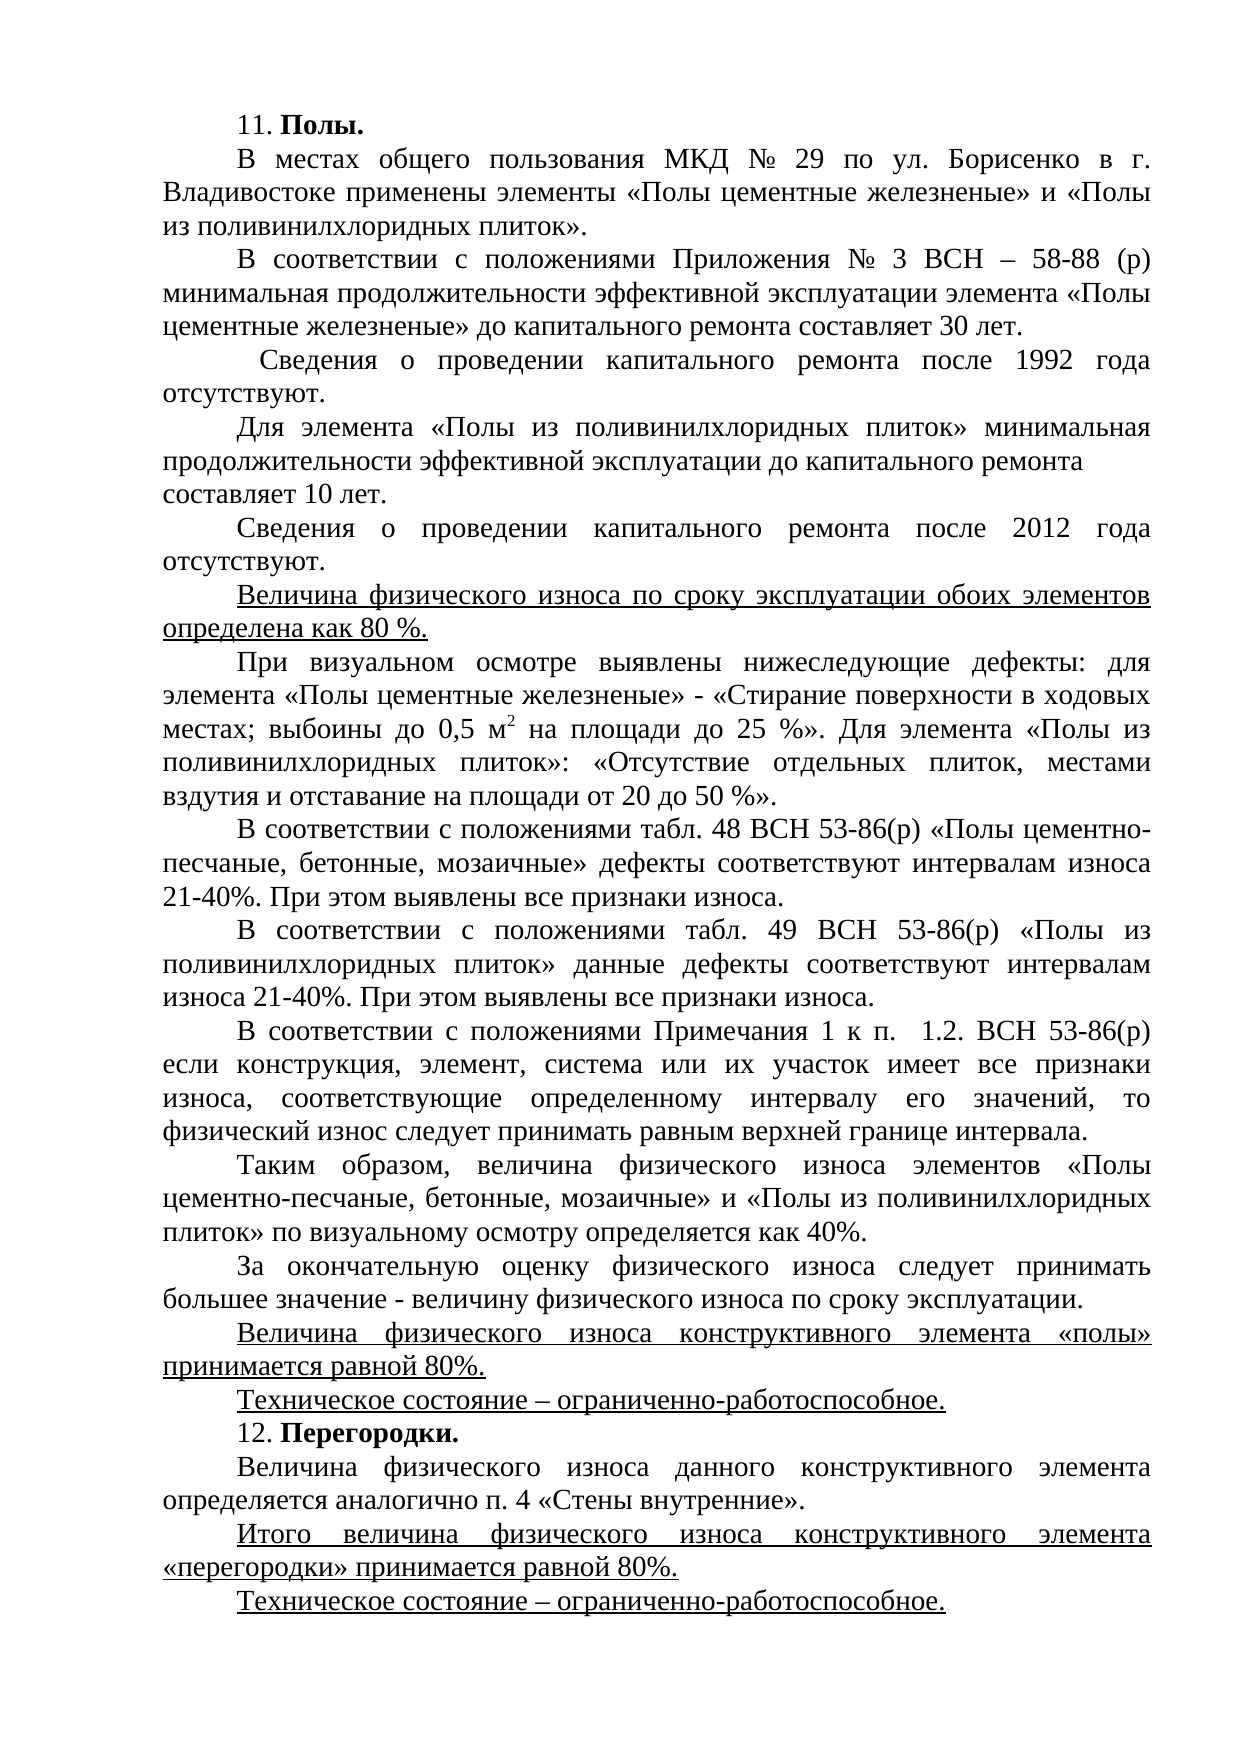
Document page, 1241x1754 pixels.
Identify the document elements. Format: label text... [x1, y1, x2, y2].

text Для элемента «Полы из поливинилхлоридных плиток» минимальная продолжительности эффективной эксплуатации до капитального ремонта [162, 409, 1152, 476]
text 12. Перегородки. [162, 1415, 1152, 1449]
text Сведения о проведении капитального ремонта после 1992 года отсутствуют. [162, 342, 1152, 409]
text составляет 10 лет. [162, 476, 1152, 510]
text В соответствии с положениями табл. 48 ВСН 53-86(р) «Полы цементно-песчаные, бетонные, мозаичные» дефекты соответствуют интервалам износа 21-40%. При этом выявлены все признаки износа. [162, 812, 1152, 912]
text В местах общего пользования МКД № 29 по ул. Борисенко в г. Владивостоке применены элементы «Полы цементные железненые» и «Полы из поливинилхлоридных плиток». [162, 141, 1152, 241]
text Величина физического износа конструктивного элемента «полы» принимается равной 80%. [162, 1315, 1152, 1382]
text Величина физического износа данного конструктивного элемента определяется аналогично п. 4 «Стены внутренние». [162, 1449, 1152, 1516]
text Величина физического износа по сроку эксплуатации обоих элементов определена как 80 %. [162, 577, 1152, 644]
text Техническое состояние – ограниченно-работоспособное. [162, 1382, 1152, 1415]
text В соответствии с положениями табл. 49 ВСН 53-86(р) «Полы из поливинилхлоридных плиток» данные дефекты соответствуют интервалам износа 21-40%. При этом выявлены все признаки износа. [162, 912, 1152, 1013]
text При визуальном осмотре выявлены нижеследующие дефекты: для элемента «Полы цементные железненые» - «Стирание поверхности в ходовых местах; выбоины до 0,5 м2 на площади до 25 %». Для элемента «Полы из поливинилхлоридных плиток»: «Отсутствие отдельных плиток, местами вздутия и отставание на площади от 20 до 50 %». [162, 644, 1152, 812]
text Итого величина физического износа конструктивного элемента «перегородки» принимается равной 80%. [162, 1516, 1152, 1583]
text Сведения о проведении капитального ремонта после 2012 года отсутствуют. [162, 510, 1152, 577]
text Техническое состояние – ограниченно-работоспособное. [162, 1583, 1152, 1617]
text В соответствии с положениями Приложения № 3 ВСН – 58-88 (р) минимальная продолжительности эффективной эксплуатации элемента «Полы цементные железненые» до капитального ремонта составляет 30 лет. [162, 241, 1152, 342]
text За окончательную оценку физического износа следует принимать большее значение - величину физического износа по сроку эксплуатации. [162, 1248, 1152, 1315]
text В соответствии с положениями Примечания 1 к п. 1.2. ВСН 53-86(р) если конструкция, элемент, система или их участок имеет все признаки износа, соответствующие определенному интервалу его значений, то физический износ следует принимать равным верхней границе интервала. [162, 1013, 1152, 1147]
text Таким образом, величина физического износа элементов «Полы цементно-песчаные, бетонные, мозаичные» и «Полы из поливинилхлоридных плиток» по визуальному осмотру определяется как 40%. [162, 1147, 1152, 1248]
text 11. Полы. [162, 107, 1152, 141]
